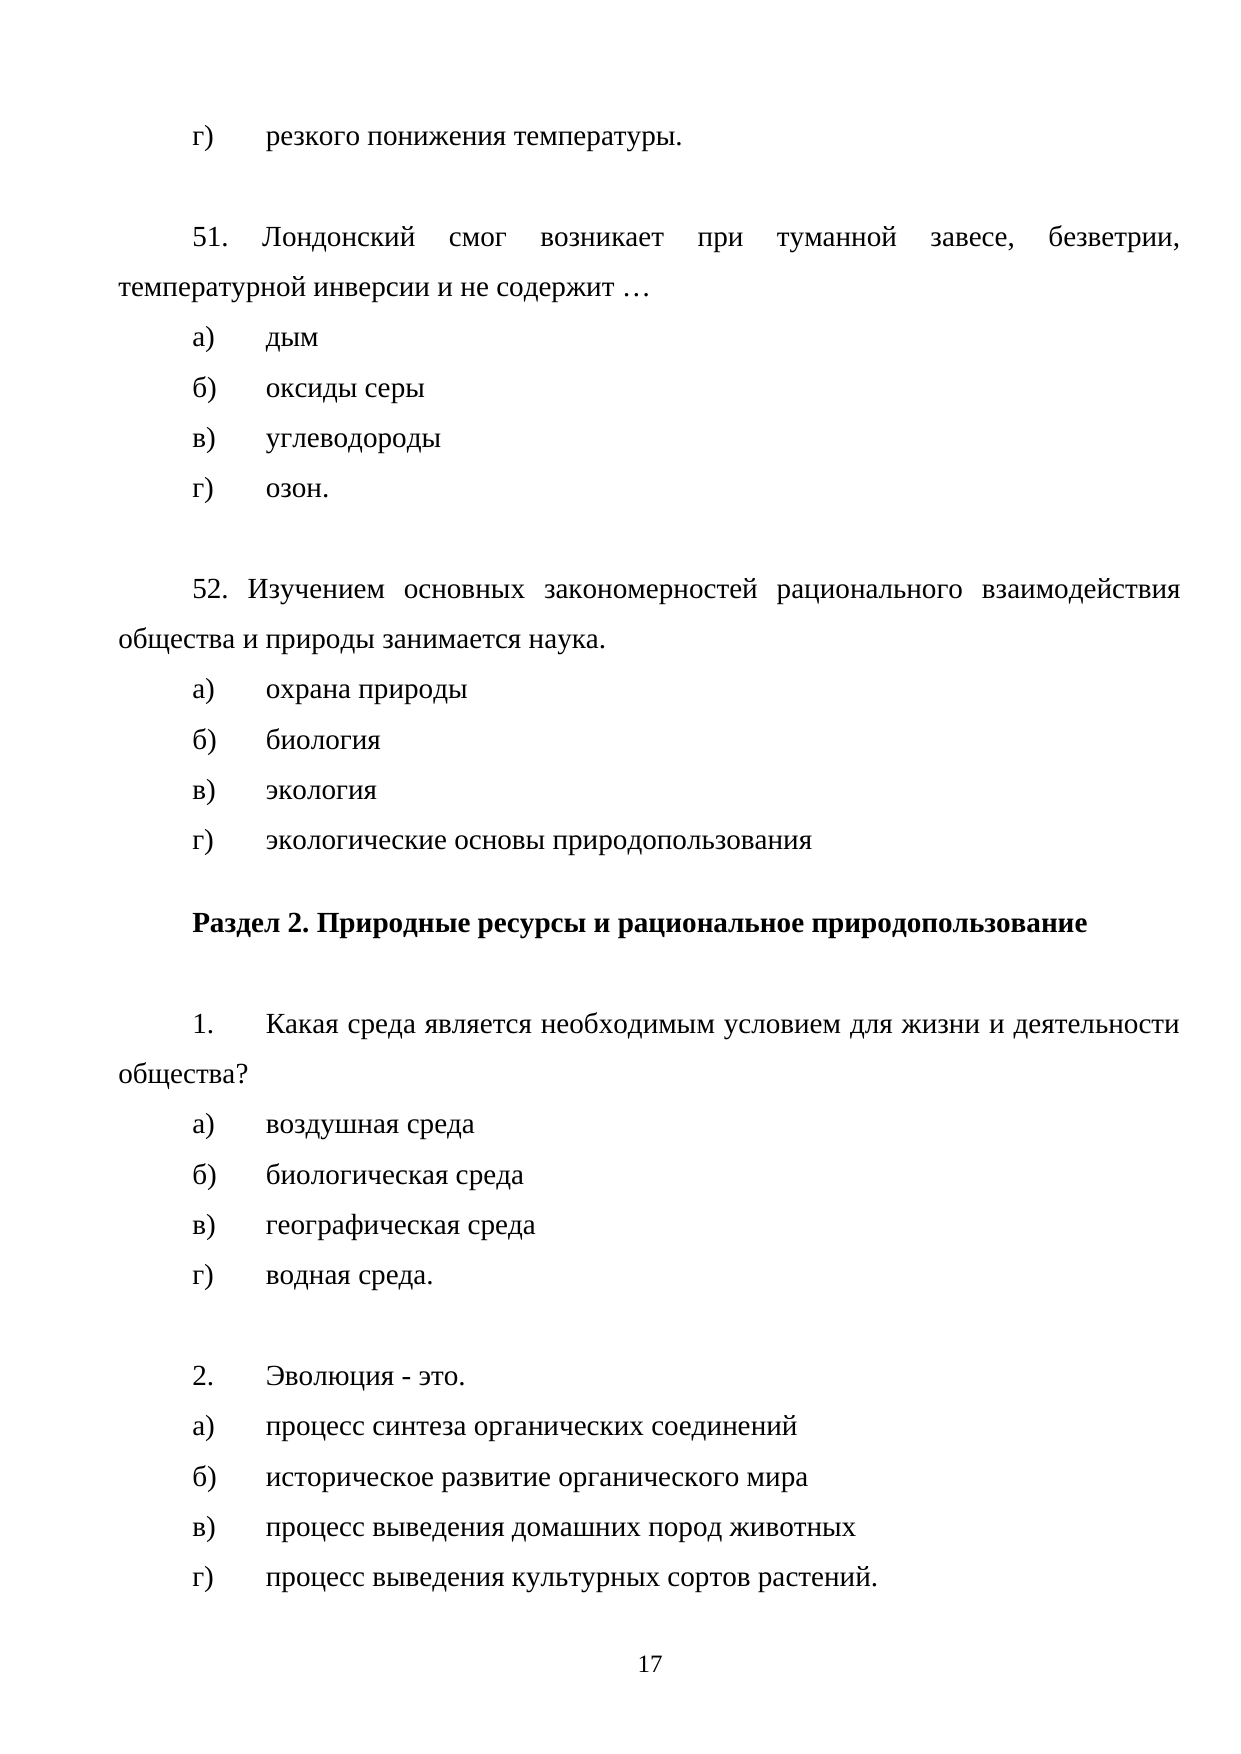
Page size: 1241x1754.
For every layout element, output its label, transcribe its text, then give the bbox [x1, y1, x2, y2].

text г) водная среда. [118, 1257, 1181, 1291]
text в) географическая среда [118, 1207, 1181, 1241]
list озон. [118, 470, 1181, 504]
text а) воздушная среда [118, 1107, 1181, 1140]
list Эволюция - это. [118, 1358, 1181, 1392]
text 52. Изучением основных закономерностей рационального взаимодействия общества и природы занимается наука. [118, 571, 1181, 655]
list биология [118, 722, 1181, 755]
list оксиды серы [118, 370, 1181, 403]
text в) процесс выведения домашних пород животных [118, 1509, 1181, 1543]
text б) биологическая среда [118, 1157, 1181, 1190]
text а) процесс синтеза органических соединений [118, 1408, 1181, 1442]
text б) историческое развитие органического мира [118, 1459, 1181, 1492]
text Раздел 2. Природные ресурсы и рациональное природопользование [118, 905, 1181, 939]
list резкого понижения температуры. [118, 118, 1181, 152]
list экология [118, 772, 1181, 806]
list охрана природы [118, 672, 1181, 705]
list Какая среда является необходимым условием для жизни и деятельности общества? [118, 1006, 1181, 1090]
list дым [118, 319, 1181, 353]
text 51. Лондонский смог возникает при туманной завесе, безветрии, температурной инверсии и не содержит … [118, 219, 1181, 303]
list экологические основы природопользования [118, 822, 1181, 856]
text г) процесс выведения культурных сортов растений. [118, 1559, 1181, 1593]
list углеводороды [118, 420, 1181, 453]
